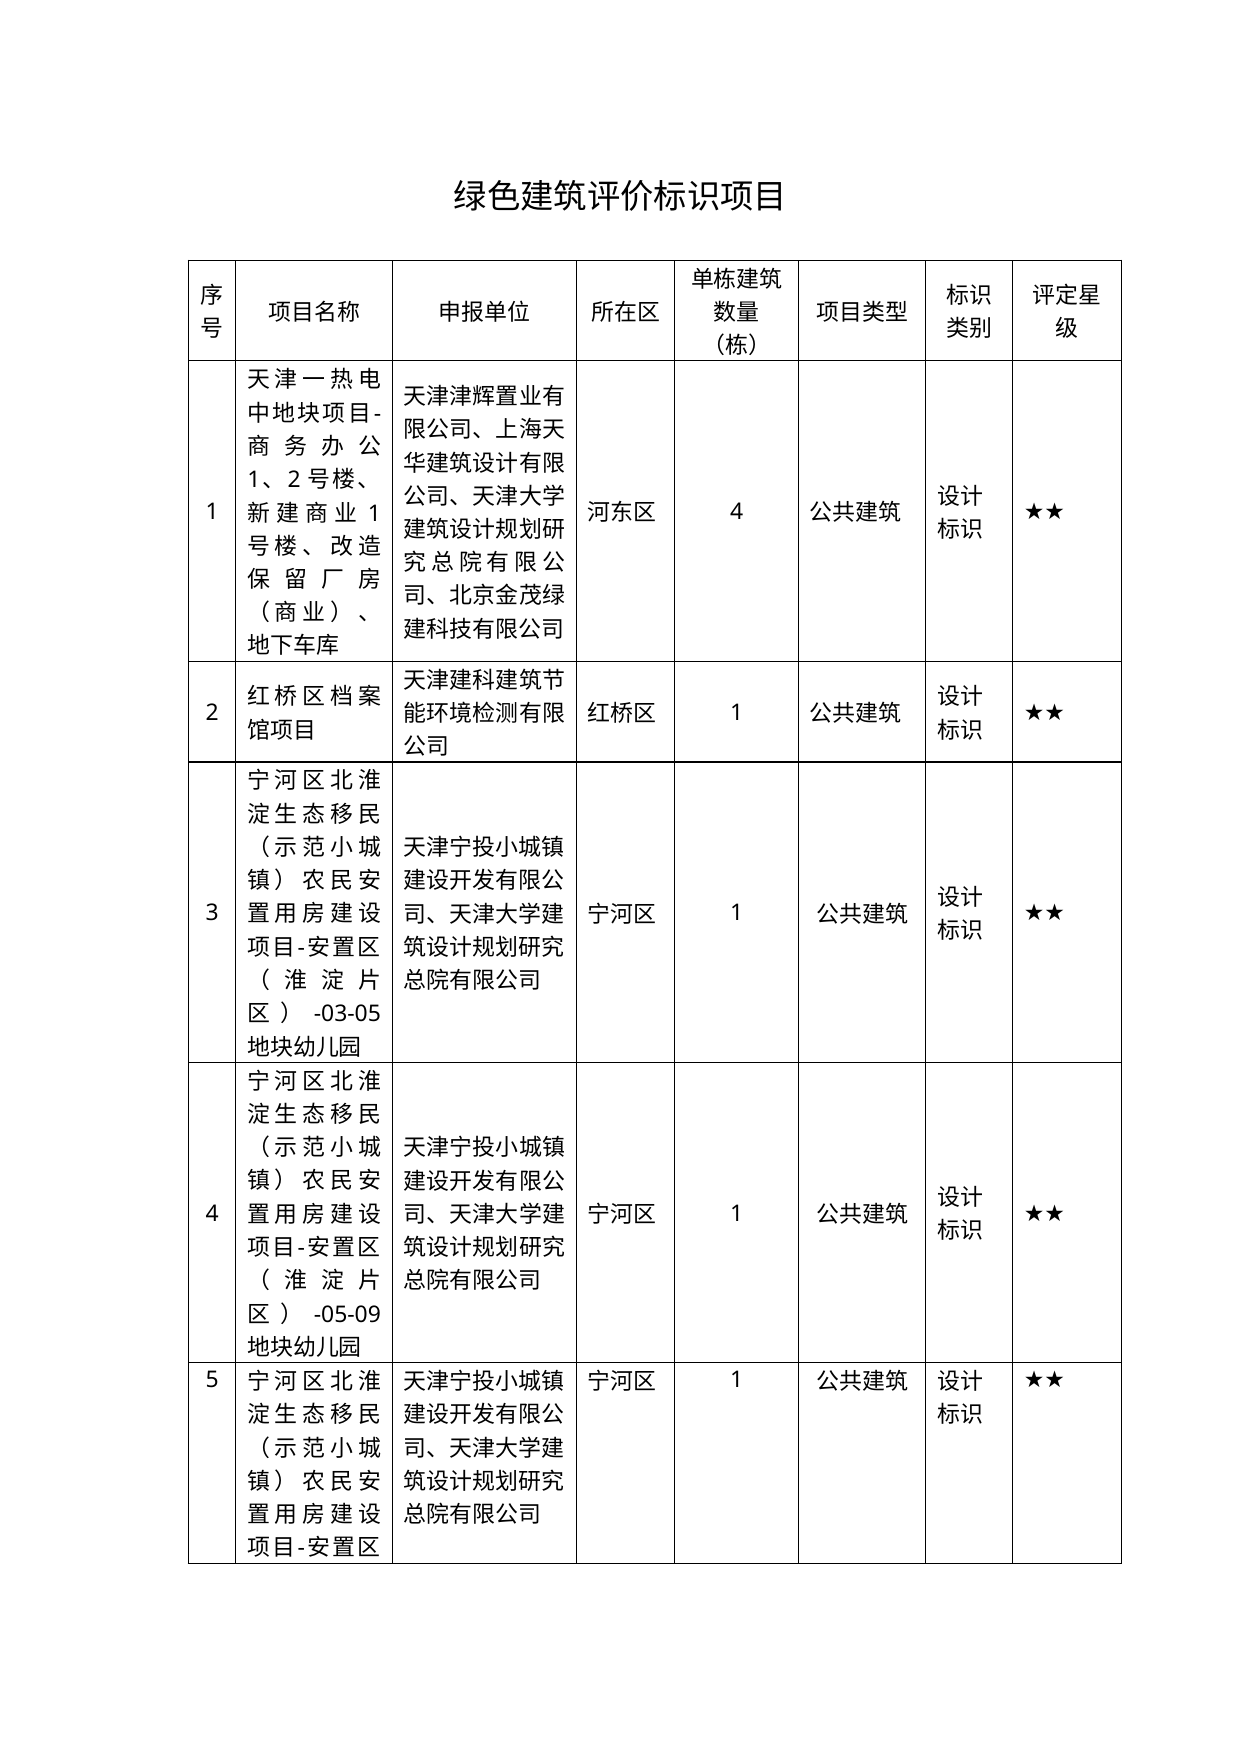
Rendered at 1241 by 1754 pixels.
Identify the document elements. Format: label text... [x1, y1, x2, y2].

table_cell 公共建筑 [799, 1363, 925, 1562]
table_cell ★★ [1013, 1363, 1121, 1562]
table_cell 红桥区 [577, 662, 674, 761]
table_cell 公共建筑 [799, 662, 925, 761]
table_cell 天津一热电中地块项目-商务办公1、2号楼、新建商业1号楼、改造保留厂房（商业）、地下车库 [236, 361, 392, 661]
table_cell ★★ [1013, 662, 1121, 761]
table_cell 4 [675, 361, 798, 661]
table_cell 1 [675, 763, 798, 1062]
table_cell 宁河区 [577, 1363, 674, 1562]
table_cell 河东区 [577, 361, 674, 661]
table_cell 天津宁投小城镇建设开发有限公司、天津大学建筑设计规划研究总院有限公司 [393, 1063, 576, 1362]
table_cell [236, 1363, 392, 1562]
table_header 项目名称 [236, 261, 392, 360]
table_header 所在区 [577, 261, 674, 360]
table_header 申报单位 [393, 261, 576, 360]
table_cell 宁河区 [577, 1063, 674, 1362]
table_cell ★★ [1013, 763, 1121, 1062]
table_cell 设计标识 [926, 662, 1012, 761]
table_cell 1 [675, 662, 798, 761]
table_cell 天津宁投小城镇建设开发有限公司、天津大学建筑设计规划研究总院有限公司 [393, 763, 576, 1062]
text 绿色建筑评价标识项目 [187, 162, 1053, 227]
table_header 序号 [189, 261, 235, 360]
table_cell 1 [675, 1363, 798, 1562]
table_cell 公共建筑 [799, 1063, 925, 1362]
table_cell 宁河区北淮淀生态移民（示范小城镇）农民安置用房建设项目-安置区（淮淀片区）-03-05地块幼儿园 [236, 763, 392, 1062]
table_cell 2 [189, 662, 235, 761]
table_header 单栋建筑数量（栋） [675, 261, 798, 360]
table_cell 3 [189, 763, 235, 1062]
table_cell 宁河区北淮淀生态移民（示范小城镇）农民安置用房建设项目-安置区（淮淀片区）-05-09地块幼儿园 [236, 1063, 392, 1362]
table_header 项目类型 [799, 261, 925, 360]
table_cell 天津建科建筑节能环境检测有限公司 [393, 662, 576, 761]
table_cell ★★ [1013, 361, 1121, 661]
table_header 标识类别 [926, 261, 1012, 360]
table_cell 宁河区 [577, 763, 674, 1062]
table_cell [393, 1363, 576, 1562]
table_cell ★★ [1013, 1063, 1121, 1362]
table_cell 1 [675, 1063, 798, 1362]
table_cell 设计标识 [926, 361, 1012, 661]
table_cell 公共建筑 [799, 763, 925, 1062]
table_cell 红桥区档案馆项目 [236, 662, 392, 761]
table_cell 4 [189, 1063, 235, 1362]
table_cell 公共建筑 [799, 361, 925, 661]
table_cell 设计标识 [926, 1063, 1012, 1362]
table_cell 设计标识 [926, 763, 1012, 1062]
table_header 评定星级 [1013, 261, 1121, 360]
table_cell 5 [189, 1363, 235, 1562]
table_cell 1 [189, 361, 235, 661]
table_cell 设计标识 [926, 1363, 1012, 1562]
table_cell 天津津辉置业有限公司、上海天华建筑设计有限公司、天津大学建筑设计规划研究总院有限公司、北京金茂绿建科技有限公司 [393, 361, 576, 661]
